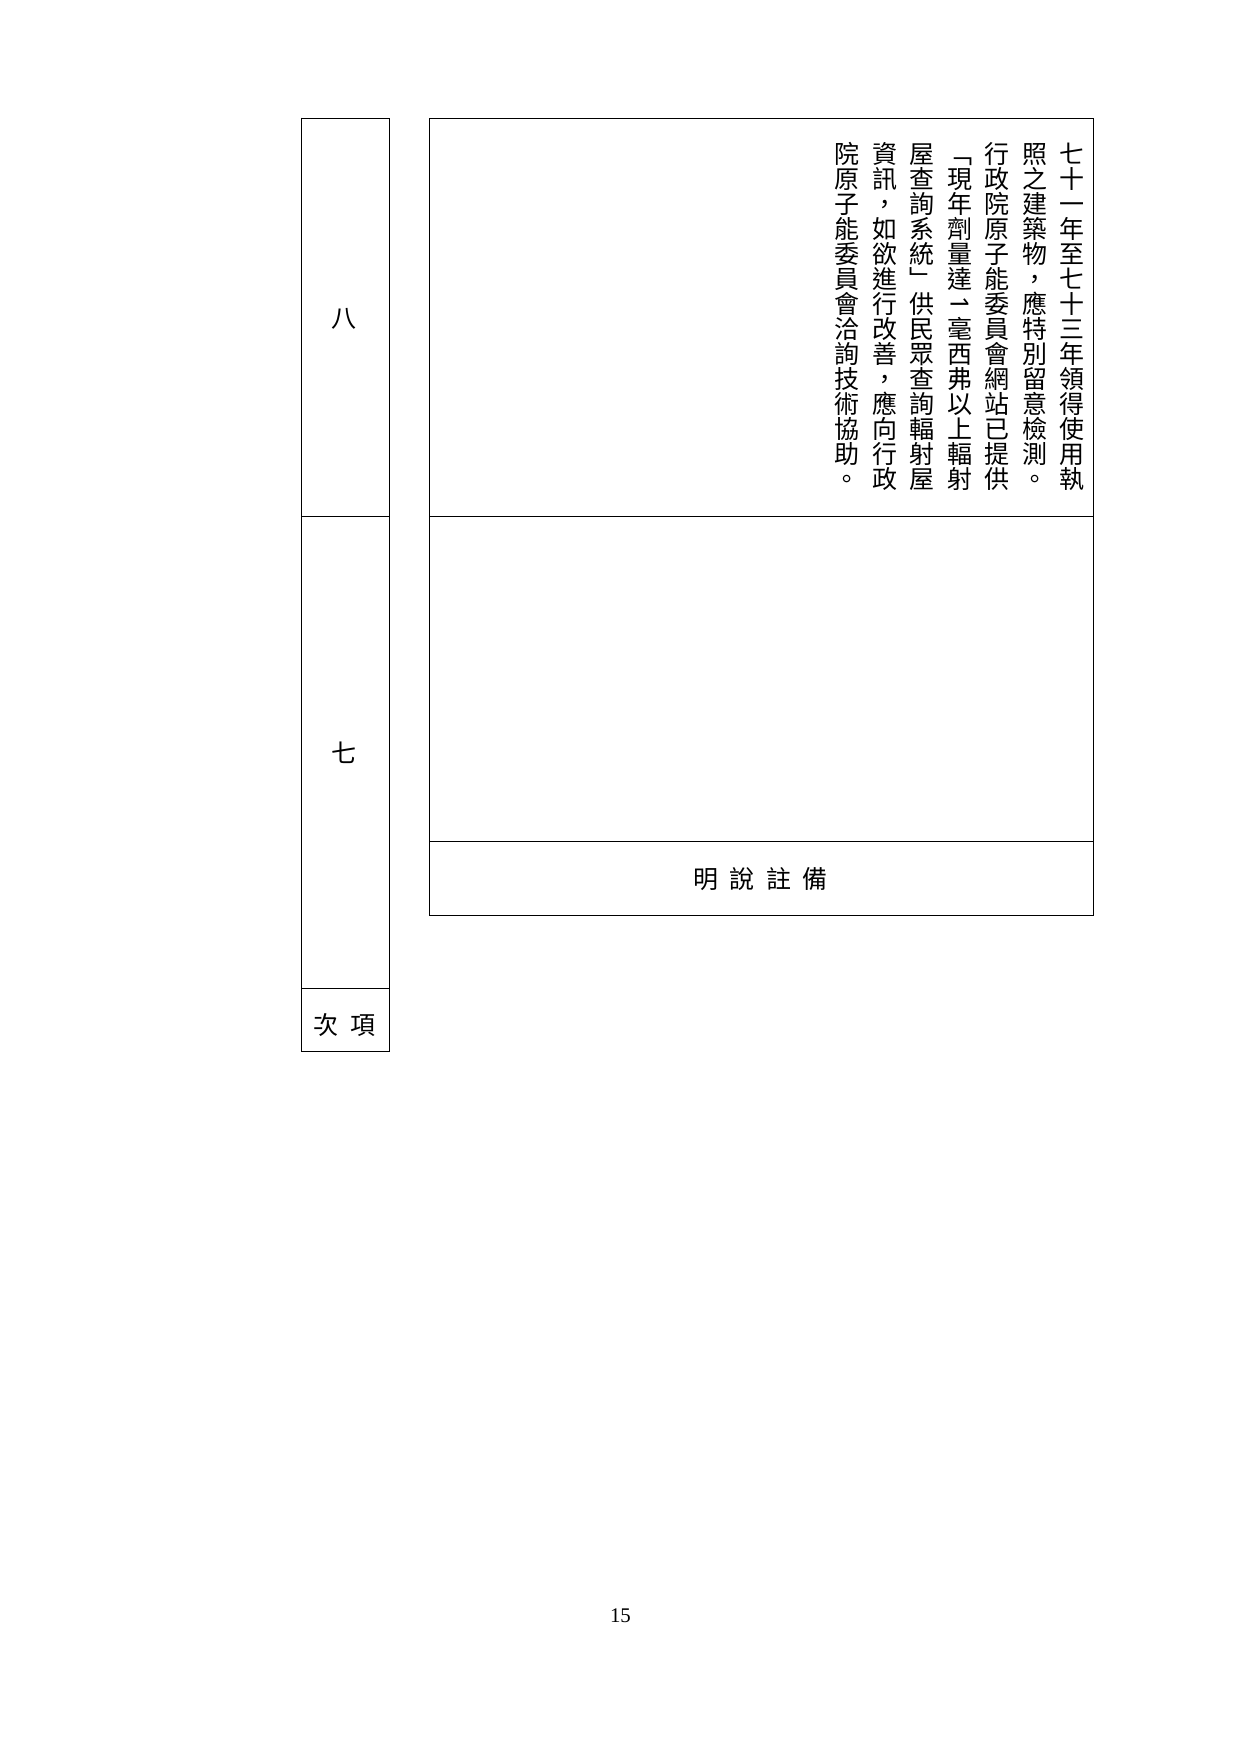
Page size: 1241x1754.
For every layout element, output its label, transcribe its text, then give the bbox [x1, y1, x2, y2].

table_header 八 [302, 119, 388, 516]
table_cell 七十一年至七十三年領得使用執照之建築物，應特別留意檢測。行政院原子能委員會網站已提供「現年劑量達1毫西弗以上輻射屋查詢系統」供民眾查詢輻射屋資訊，如欲進行改善，應向行政院原子能委員會洽詢技術協助。 [430, 119, 1092, 516]
table_cell 備註說明 [430, 842, 1092, 915]
table_cell [430, 517, 1092, 841]
table_header 七 [302, 517, 388, 988]
table_header 項次 [302, 989, 388, 1051]
